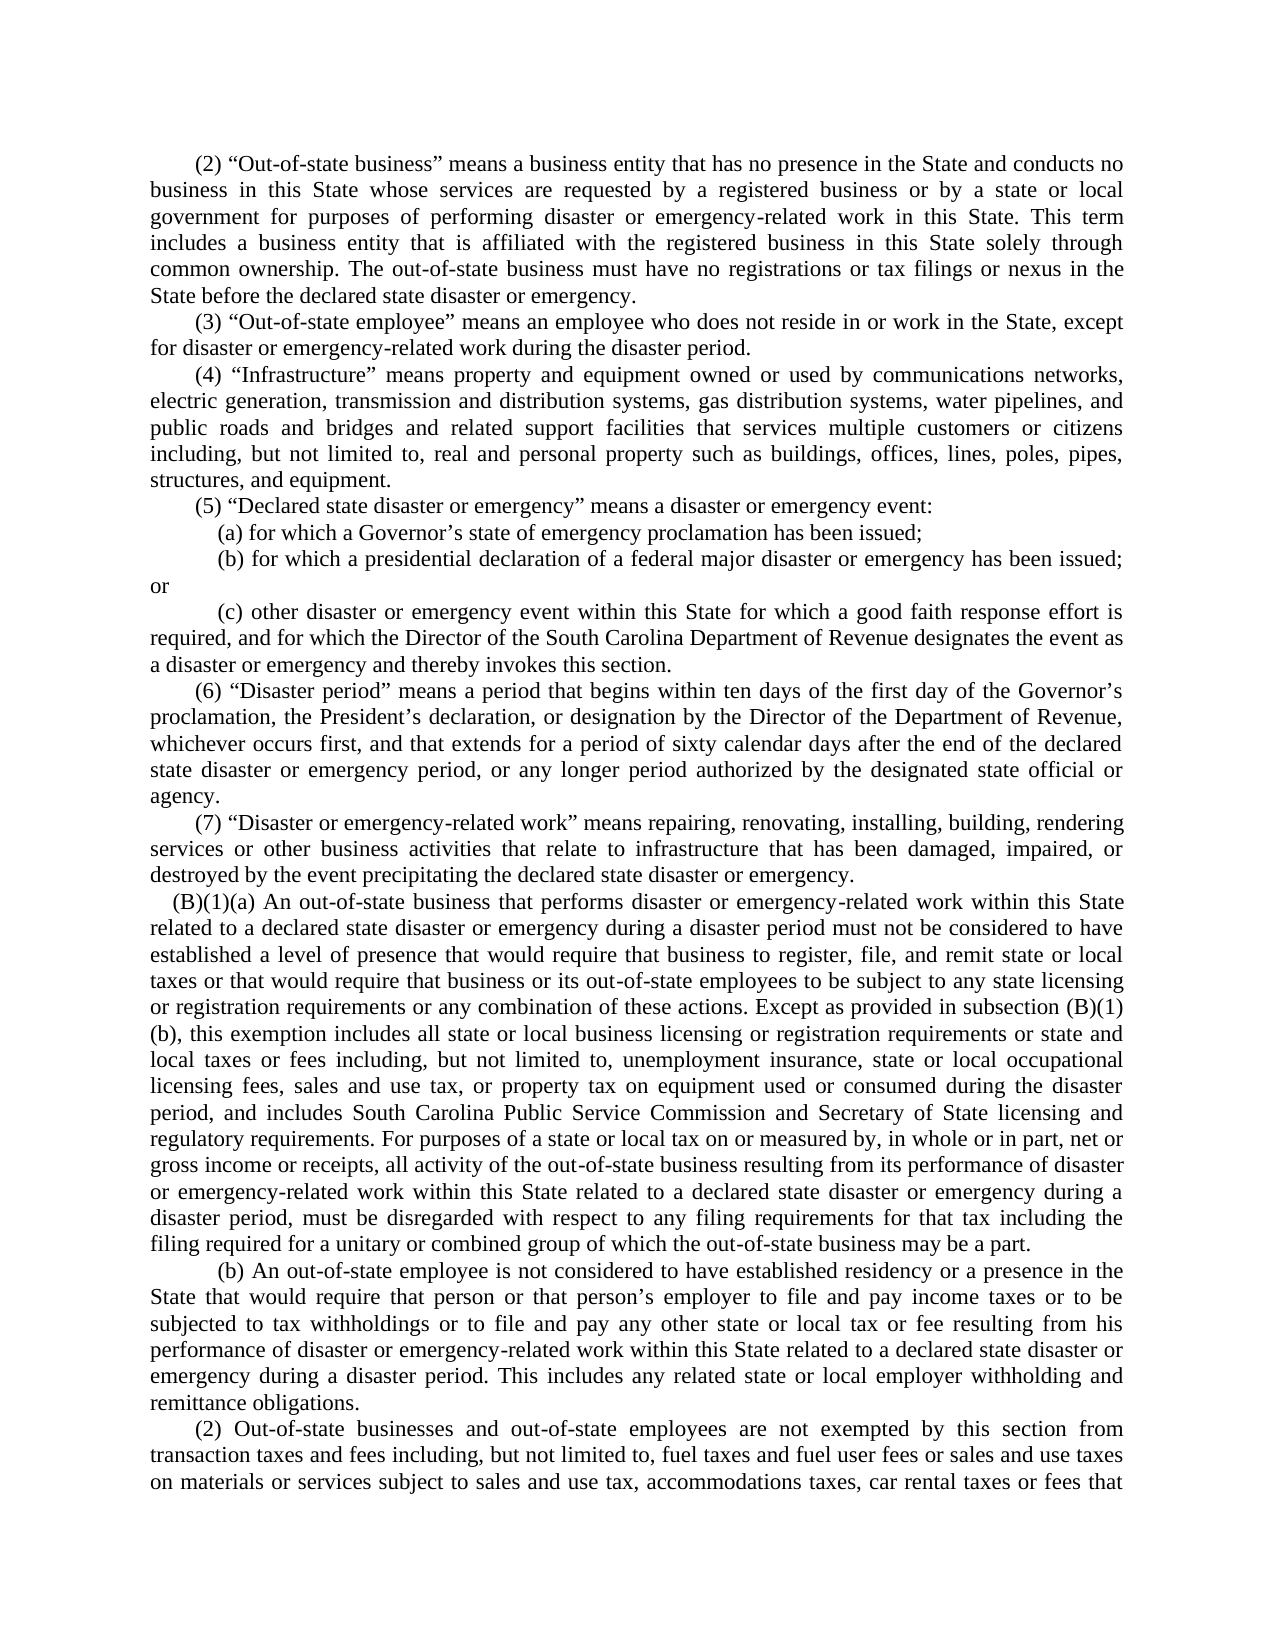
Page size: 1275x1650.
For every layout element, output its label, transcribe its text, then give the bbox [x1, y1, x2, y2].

text (B)(1)(a) An out-of-state business that performs disaster or emergency-related work within this State related to a declared state disaster or emergency during a disaster period must not be considered to have established a level of presence that would require that business to register, file, and remit state or local taxes or that would require that business or its out-of-state employees to be subject to any state licensing or registration requirements or any combination of these actions. Except as provided in subsection (B)(1)(b), this exemption includes all state or local business licensing or registration requirements or state and local taxes or fees including, but not limited to, unemployment insurance, state or local occupational licensing fees, sales and use tax, or property tax on equipment used or consumed during the disaster period, and includes South Carolina Public Service Commission and Secretary of State licensing and regulatory requirements. For purposes of a state or local tax on or measured by, in whole or in part, net or gross income or receipts, all activity of the out-of-state business resulting from its performance of disaster or emergency-related work within this State related to a declared state disaster or emergency during a disaster period, must be disregarded with respect to any filing requirements for that tax including the filing required for a unitary or combined group of which the out-of-state business may be a part. [150, 888, 1125, 1257]
text (b) An out-of-state employee is not considered to have established residency or a presence in the State that would require that person or that person’s employer to file and pay income taxes or to be subjected to tax withholdings or to file and pay any other state or local tax or fee resulting from his performance of disaster or emergency-related work within this State related to a declared state disaster or emergency during a disaster period. This includes any related state or local employer withholding and remittance obligations. [150, 1257, 1125, 1415]
text (b) for which a presidential declaration of a federal major disaster or emergency has been issued; or [150, 545, 1125, 598]
text (7) “Disaster or emergency-related work” means repairing, renovating, installing, building, rendering services or other business activities that relate to infrastructure that has been damaged, impaired, or destroyed by the event precipitating the declared state disaster or emergency. [150, 809, 1125, 888]
text (3) “Out-of-state employee” means an employee who does not reside in or work in the State, except for disaster or emergency-related work during the disaster period. [150, 308, 1125, 361]
text (5) “Declared state disaster or emergency” means a disaster or emergency event: [150, 493, 1125, 519]
text (6) “Disaster period” means a period that begins within ten days of the first day of the Governor’s proclamation, the President’s declaration, or designation by the Director of the Department of Revenue, whichever occurs first, and that extends for a period of sixty calendar days after the end of the declared state disaster or emergency period, or any longer period authorized by the designated state official or agency. [150, 677, 1125, 809]
text (a) for which a Governor’s state of emergency proclamation has been issued; [150, 519, 1125, 545]
text (c) other disaster or emergency event within this State for which a good faith response effort is required, and for which the Director of the South Carolina Department of Revenue designates the event as a disaster or emergency and thereby invokes this section. [150, 598, 1125, 677]
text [150, 1415, 1125, 1494]
text (2) “Out-of-state business” means a business entity that has no presence in the State and conducts no business in this State whose services are requested by a registered business or by a state or local government for purposes of performing disaster or emergency-related work in this State. This term includes a business entity that is affiliated with the registered business in this State solely through common ownership. The out-of-state business must have no registrations or tax filings or nexus in the State before the declared state disaster or emergency. [150, 150, 1125, 308]
text (4) “Infrastructure” means property and equipment owned or used by communications networks, electric generation, transmission and distribution systems, gas distribution systems, water pipelines, and public roads and bridges and related support facilities that services multiple customers or citizens including, but not limited to, real and personal property such as buildings, offices, lines, poles, pipes, structures, and equipment. [150, 361, 1125, 493]
